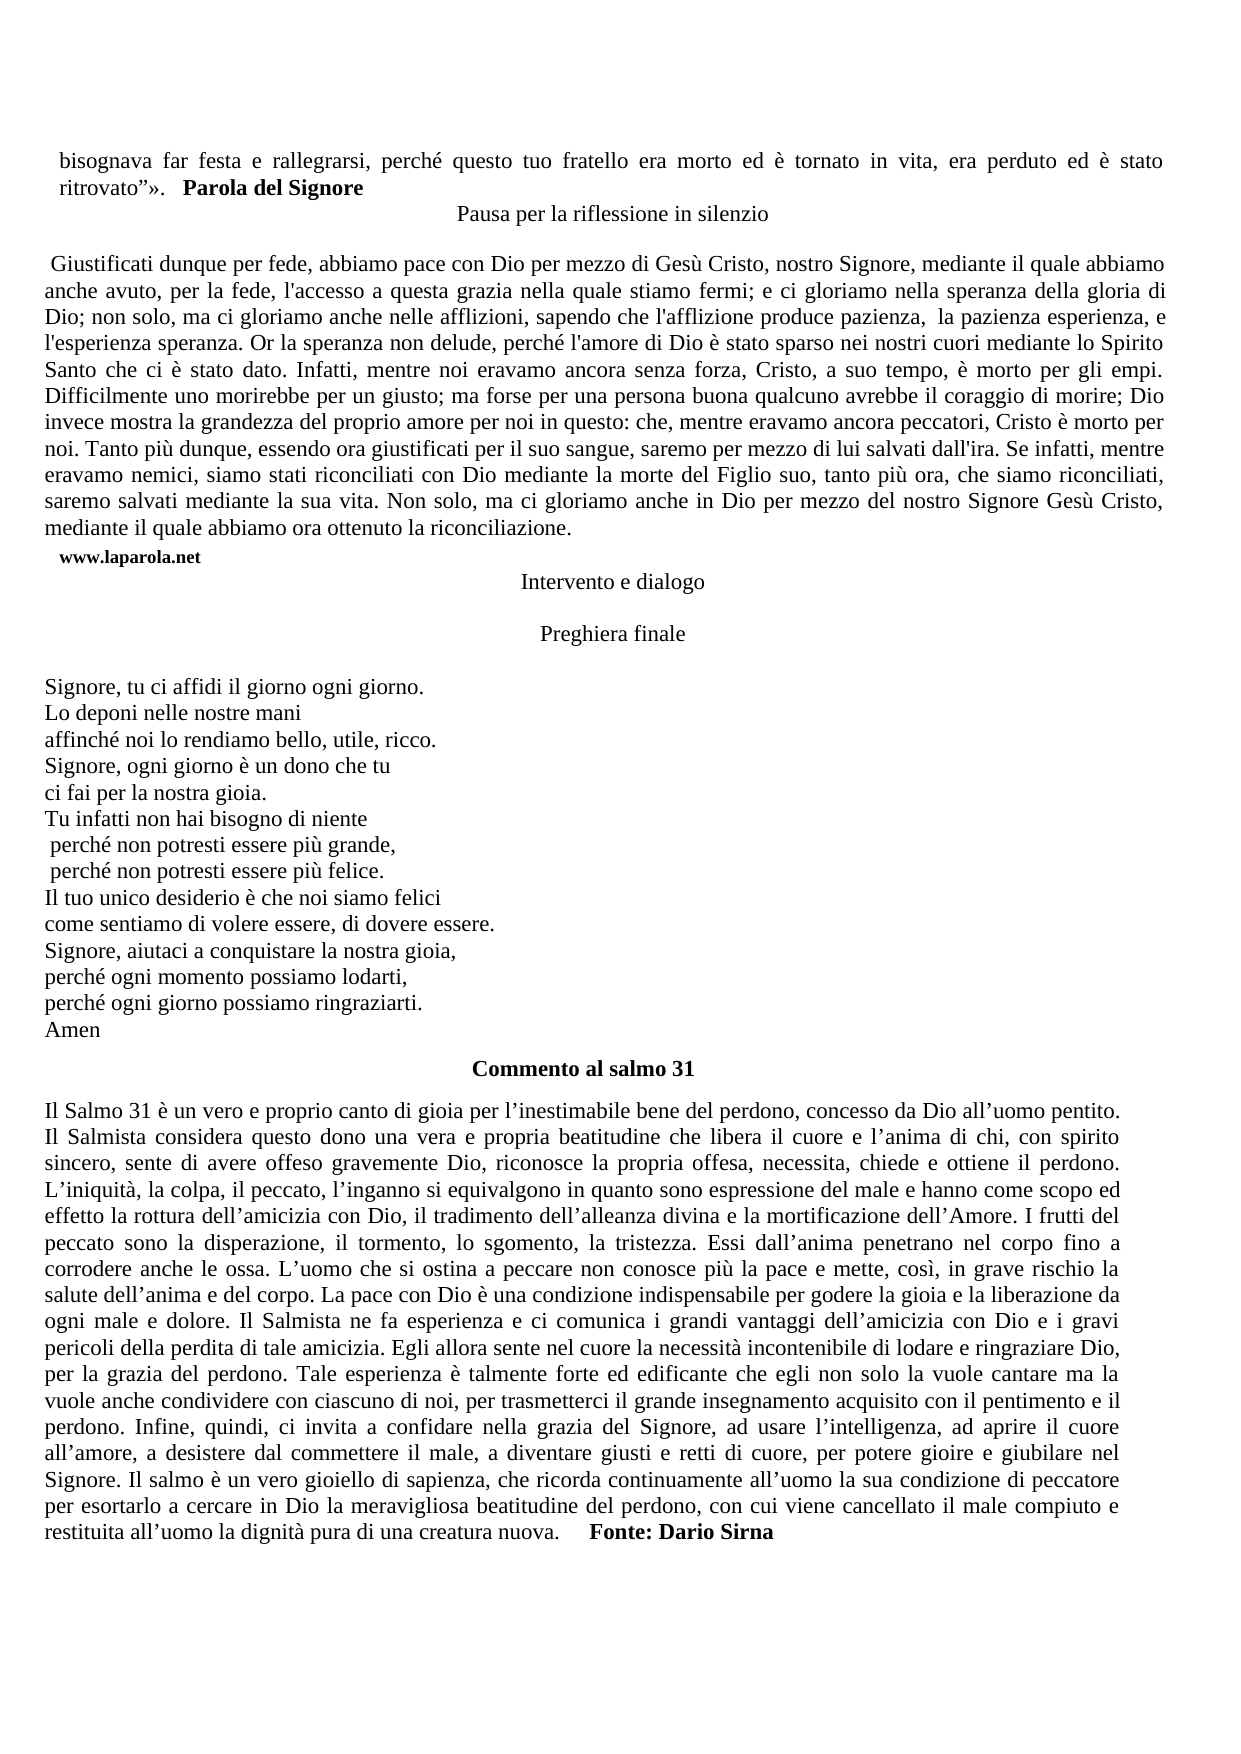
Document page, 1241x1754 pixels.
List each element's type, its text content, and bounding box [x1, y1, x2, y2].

text Il Salmo 31 è un vero e proprio canto di gioia per l’inestimabile bene del perdono, concesso da Dio all’uomo pentito. Il Salmista considera questo dono una vera e propria beatitudine che libera il cuore e l’anima di chi, con spirito sincero, sente di avere offeso gravemente Dio, riconosce la propria offesa, necessita, chiede e ottiene il perdono. L’iniquità, la colpa, il peccato, l’inganno si equivalgono in quanto sono espressione del male e hanno come scopo ed effetto la rottura dell’amicizia con Dio, il tradimento dell’alleanza divina e la mortificazione dell’Amore. I frutti del peccato sono la disperazione, il tormento, lo sgomento, la tristezza. Essi dall’anima penetrano nel corpo fino a corrodere anche le ossa. L’uomo che si ostina a peccare non conosce più la pace e mette, così, in grave rischio la salute dell’anima e del corpo. La pace con Dio è una condizione indispensabile per godere la gioia e la liberazione da ogni male e dolore. Il Salmista ne fa esperienza e ci comunica i grandi vantaggi dell’amicizia con Dio e i gravi pericoli della perdita di tale amicizia. Egli allora sente nel cuore la necessità incontenibile di lodare e ringraziare Dio, per la grazia del perdono. Tale esperienza è talmente forte ed edificante che egli non solo la vuole cantare ma la vuole anche condividere con ciascuno di noi, per trasmetterci il grande insegnamento acquisito con il pentimento e il perdono. Infine, quindi, ci invita a confidare nella grazia del Signore, ad usare l’intelligenza, ad aprire il cuore all’amore, a desistere dal commettere il male, a diventare giusti e retti di cuore, per potere gioire e giubilare nel Signore. Il salmo è un vero gioiello di sapienza, che ricorda continuamente all’uomo la sua condizione di peccatore per esortarlo a cercare in Dio la meravigliosa beatitudine del perdono, con cui viene cancellato il male compiuto e restituita all’uomo la dignità pura di una creatura nuova. Fonte: Dario Sirna [44, 1097, 1122, 1545]
text Preghiera finale [59, 620, 1167, 647]
text Tu infatti non hai bisogno di niente perché non potresti essere più grande, perché non potresti essere più felice. [44, 805, 1167, 884]
text Intervento e dialogo [59, 568, 1167, 594]
text www.laparola.net [59, 546, 1167, 568]
text Signore, ogni giorno è un dono che tu ci fai per la nostra gioia. [44, 752, 1167, 805]
text affinché noi lo rendiamo bello, utile, ricco. [44, 726, 1167, 752]
text Pausa per la riflessione in silenzio [59, 200, 1167, 227]
text Commento al salmo 31 [44, 1042, 1122, 1081]
text Signore, tu ci affidi il giorno ogni giorno. Lo deponi nelle nostre mani [44, 673, 1167, 726]
text Giustificati dunque per fede, abbiamo pace con Dio per mezzo di Gesù Cristo, nostro Signore, mediante il quale abbiamo anche avuto, per la fede, l'accesso a questa grazia nella quale stiamo fermi; e ci gloriamo nella speranza della gloria di Dio; non solo, ma ci gloriamo anche nelle afflizioni, sapendo che l'afflizione produce pazienza, la pazienza esperienza, e l'esperienza speranza. Or la speranza non delude, perché l'amore di Dio è stato sparso nei nostri cuori mediante lo Spirito Santo che ci è stato dato. Infatti, mentre noi eravamo ancora senza forza, Cristo, a suo tempo, è morto per gli empi. Difficilmente uno morirebbe per un giusto; ma forse per una persona buona qualcuno avrebbe il coraggio di morire; Dio invece mostra la grandezza del proprio amore per noi in questo: che, mentre eravamo ancora peccatori, Cristo è morto per noi. Tanto più dunque, essendo ora giustificati per il suo sangue, saremo per mezzo di lui salvati dall'ira. Se infatti, mentre eravamo nemici, siamo stati riconciliati con Dio mediante la morte del Figlio suo, tanto più ora, che siamo riconciliati, saremo salvati mediante la sua vita. Non solo, ma ci gloriamo anche in Dio per mezzo del nostro Signore Gesù Cristo, mediante il quale abbiamo ora ottenuto la riconciliazione. [44, 250, 1167, 540]
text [59, 148, 1167, 200]
text Il tuo unico desiderio è che noi siamo felici come sentiamo di volere essere, di dovere essere. Signore, aiutaci a conquistare la nostra gioia, perché ogni momento possiamo lodarti, perché ogni giorno possiamo ringraziarti. Amen [44, 884, 1167, 1042]
